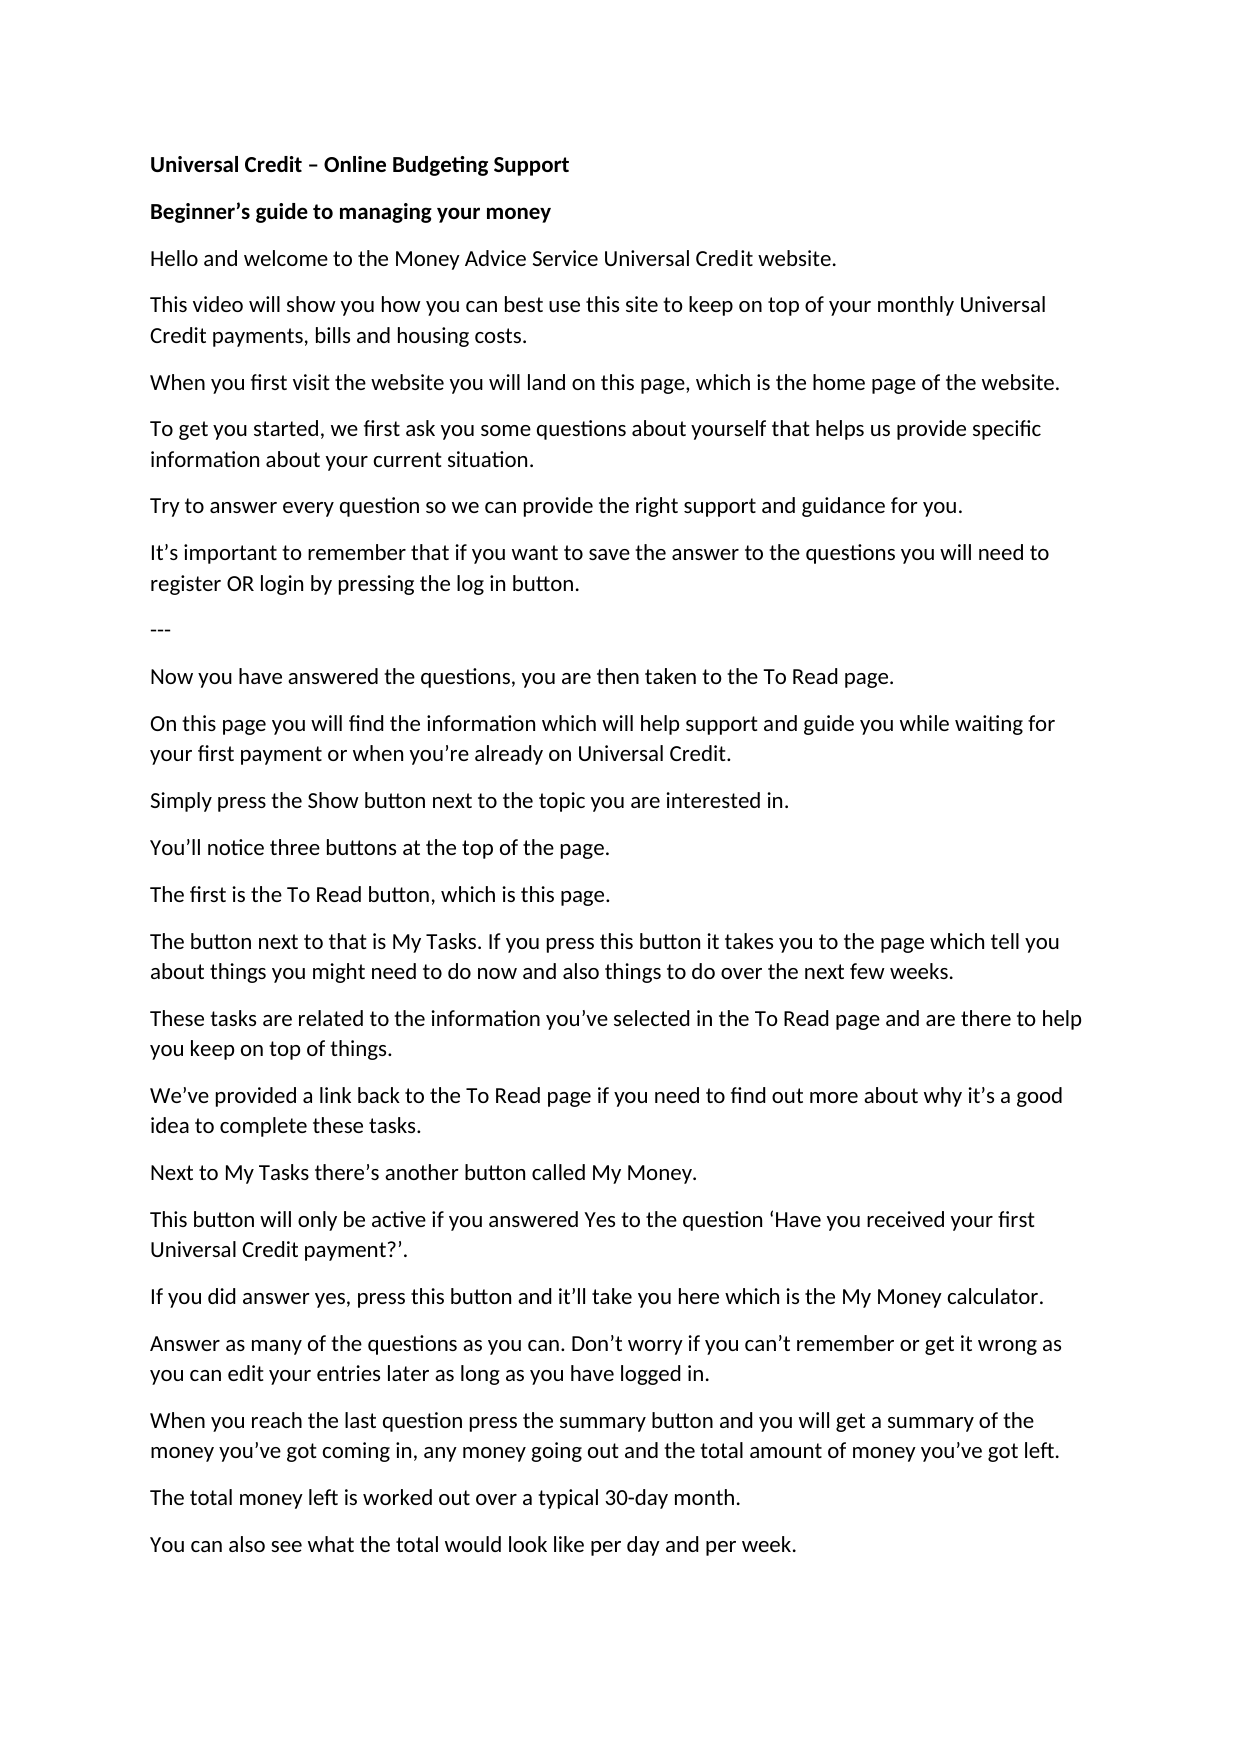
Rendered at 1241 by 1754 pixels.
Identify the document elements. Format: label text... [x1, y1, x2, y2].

text Now you have answered the questions, you are then taken to the To Read page. [150, 662, 1090, 691]
text You’ll notice three buttons at the top of the page. [150, 833, 1090, 861]
text Hello and welcome to the Money Advice Service Universal Credit website. [150, 244, 1090, 272]
text Try to answer every question so we can provide the right support and guidance for you. [150, 492, 1090, 520]
text When you first visit the website you will land on this page, which is the home page of the website. [150, 368, 1090, 396]
text These tasks are related to the information you’ve selected in the To Read page and are there to help you keep on top of things. [150, 1004, 1090, 1062]
text Beginner’s guide to managing your money [150, 197, 1090, 225]
text We’ve provided a link back to the To Read page if you need to find out more about why it’s a good idea to complete these tasks. [150, 1081, 1090, 1139]
text The button next to that is My Tasks. If you press this button it takes you to the page which tell you about things you might need to do now and also things to do over the next few weeks. [150, 927, 1090, 985]
text This video will show you how you can best use this site to keep on top of your monthly Universal Credit payments, bills and housing costs. [150, 291, 1090, 349]
text On this page you will find the information which will help support and guide you while waiting for your first payment or when you’re already on Universal Credit. [150, 709, 1090, 768]
text You can also see what the total would look like per day and per week. [150, 1530, 1090, 1558]
text It’s important to remember that if you want to save the answer to the questions you will need to register OR login by pressing the log in button. [150, 538, 1090, 597]
text --- [150, 616, 1090, 644]
text Answer as many of the questions as you can. Don’t worry if you can’t remember or get it wrong as you can edit your entries later as long as you have logged in. [150, 1329, 1090, 1387]
text This button will only be active if you answered Yes to the question ‘Have you received your first Universal Credit payment?’. [150, 1205, 1090, 1263]
text When you reach the last question press the summary button and you will get a summary of the money you’ve got coming in, any money going out and the total amount of money you’ve got left. [150, 1406, 1090, 1464]
text To get you started, we first ask you some questions about yourself that helps us provide specific information about your current situation. [150, 414, 1090, 473]
text The first is the To Read button, which is this page. [150, 880, 1090, 908]
text The total money left is worked out over a typical 30-day month. [150, 1483, 1090, 1511]
text Simply press the Show button next to the topic you are interested in. [150, 786, 1090, 814]
text Universal Credit – Online Budgeting Support [150, 150, 1090, 178]
text Next to My Tasks there’s another button called My Money. [150, 1158, 1090, 1186]
text If you did answer yes, press this button and it’ll take you here which is the My Money calculator. [150, 1282, 1090, 1310]
